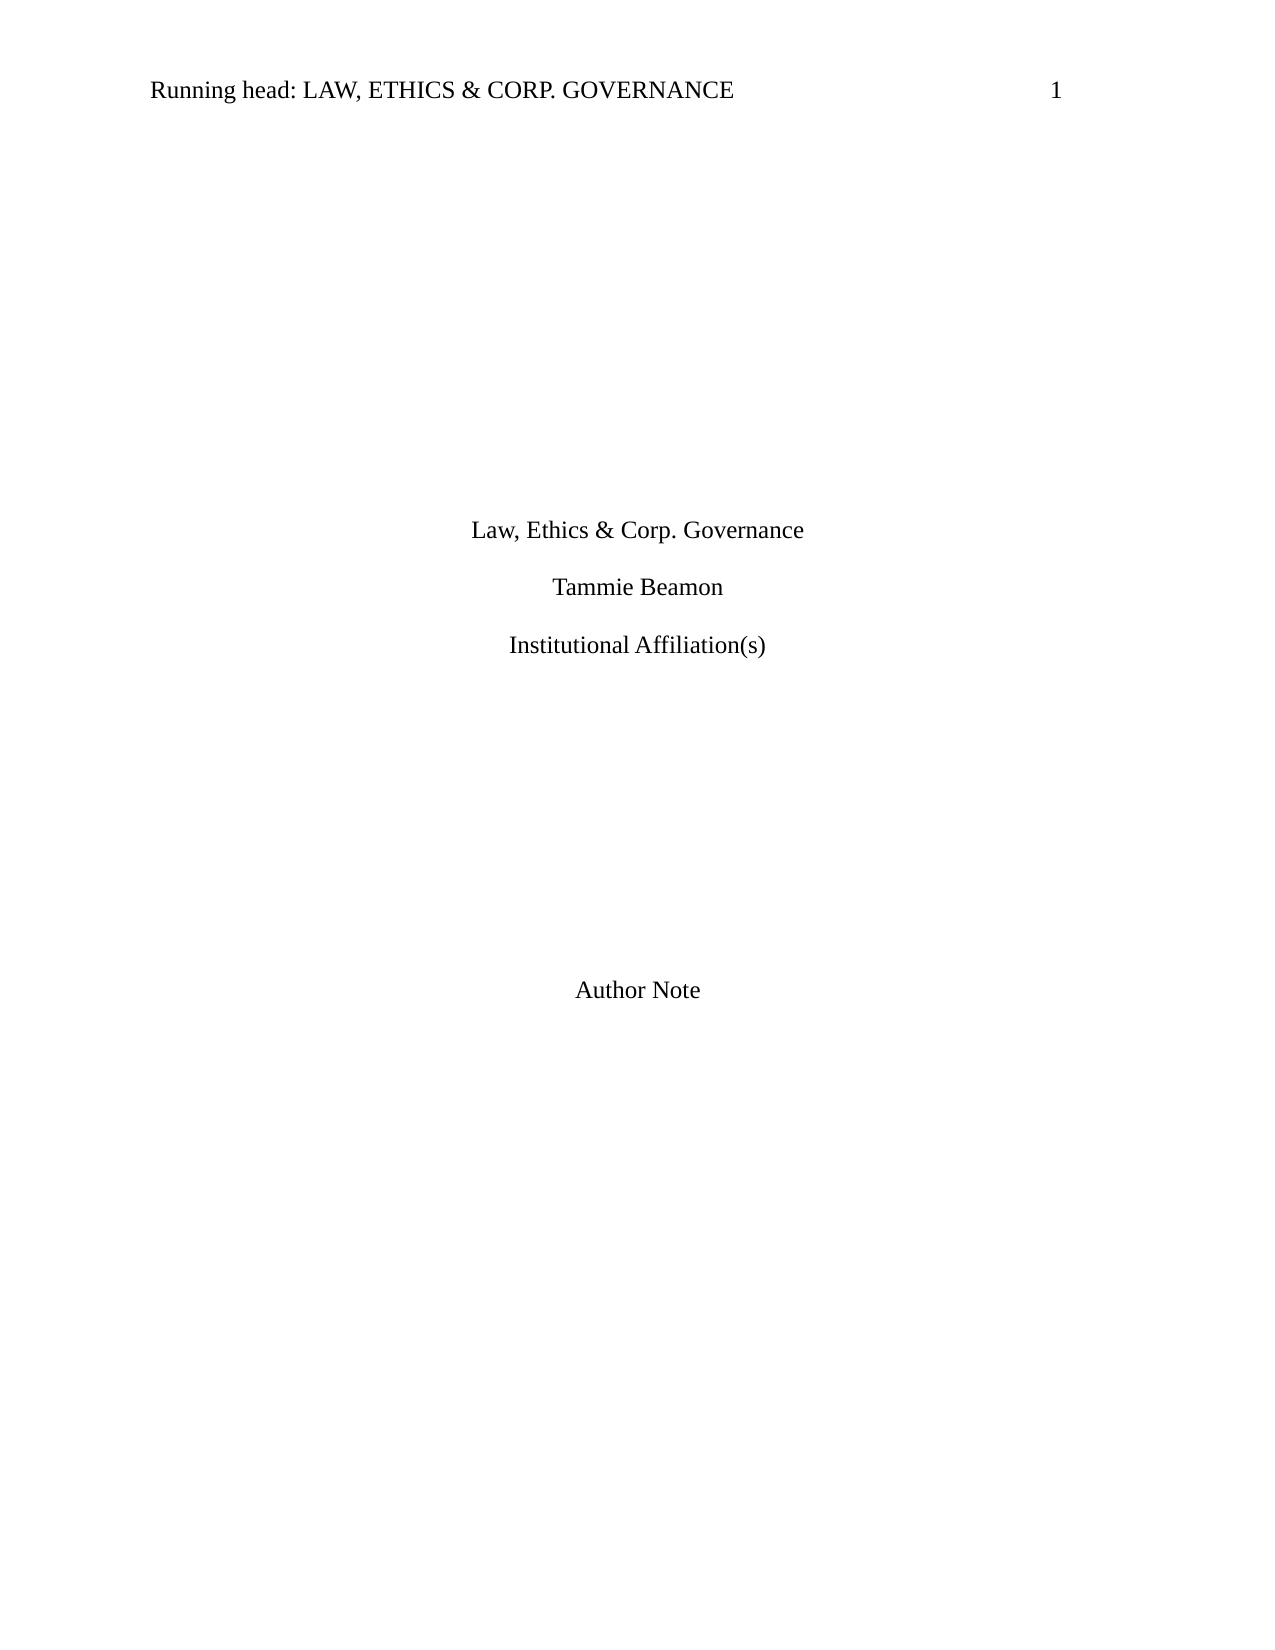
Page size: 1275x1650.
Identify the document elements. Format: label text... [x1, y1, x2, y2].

title Author Note [150, 975, 1125, 1004]
title Law, Ethics & Corp. Governance [150, 515, 1125, 544]
title Tammie Beamon [150, 572, 1125, 601]
title Institutional Affiliation(s) [150, 630, 1125, 659]
